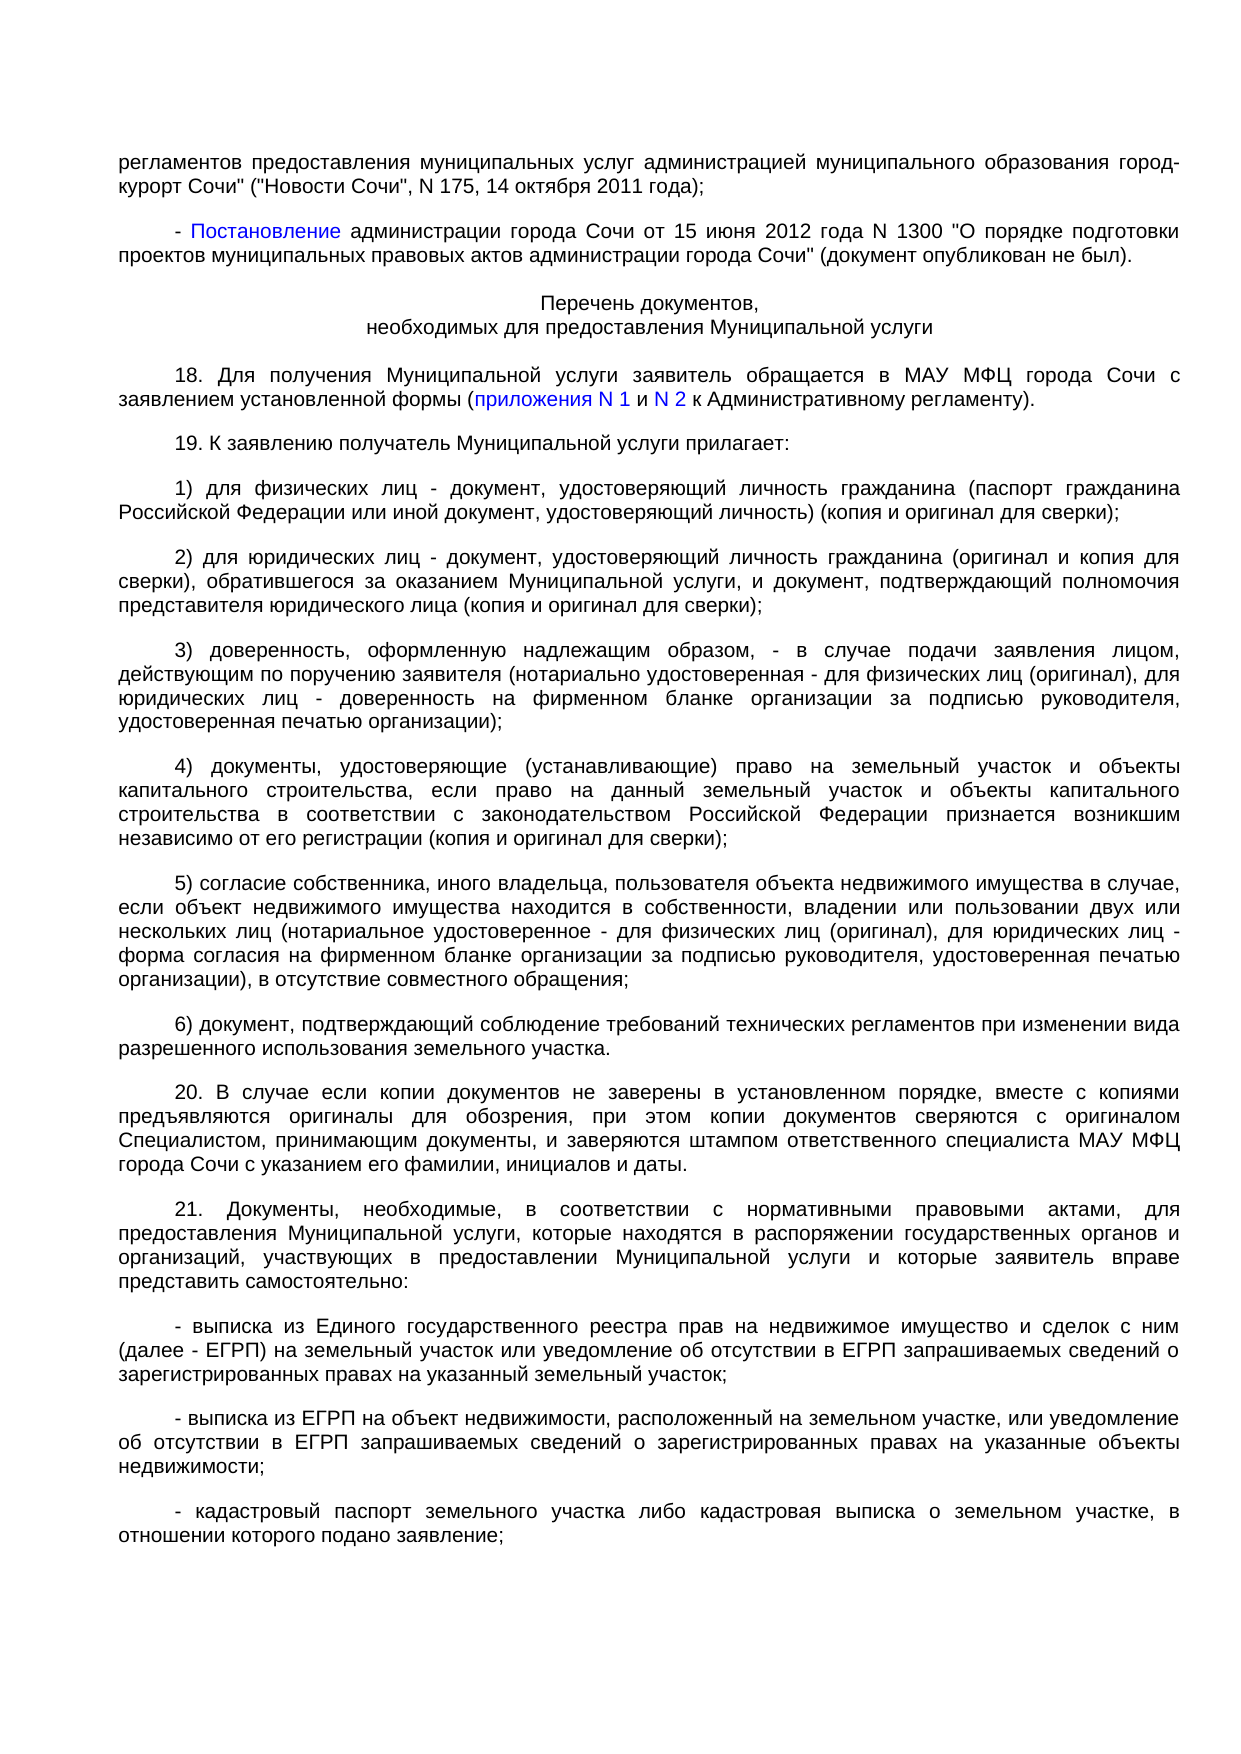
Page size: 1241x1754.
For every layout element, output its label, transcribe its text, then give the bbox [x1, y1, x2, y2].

text Перечень документов, [118, 291, 1181, 314]
text 2) для юридических лиц - документ, удостоверяющий личность гражданина (оригинал и копия для сверки), обратившегося за оказанием Муниципальной услуги, и документ, подтверждающий полномочия представителя юридического лица (копия и оригинал для сверки); [118, 545, 1181, 617]
text необходимых для предоставления Муниципальной услуги [118, 314, 1181, 338]
text 21. Документы, необходимые, в соответствии с нормативными правовыми актами, для предоставления Муниципальной услуги, которые находятся в распоряжении государственных органов и организаций, участвующих в предоставлении Муниципальной услуги и которые заявитель вправе представить самостоятельно: [118, 1197, 1181, 1293]
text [118, 150, 1181, 198]
text 18. Для получения Муниципальной услуги заявитель обращается в МАУ МФЦ города Сочи с заявлением установленной формы (приложения N 1 и N 2 к Административному регламенту). [118, 362, 1181, 410]
text 3) доверенность, оформленную надлежащим образом, - в случае подачи заявления лицом, действующим по поручению заявителя (нотариально удостоверенная - для физических лиц (оригинал), для юридических лиц - доверенность на фирменном бланке организации за подписью руководителя, удостоверенная печатью организации); [118, 637, 1181, 733]
text 5) согласие собственника, иного владельца, пользователя объекта недвижимого имущества в случае, если объект недвижимого имущества находится в собственности, владении или пользовании двух или нескольких лиц (нотариальное удостоверенное - для физических лиц (оригинал), для юридических лиц - форма согласия на фирменном бланке организации за подписью руководителя, удостоверенная печатью организации), в отсутствие совместного обращения; [118, 871, 1181, 991]
text - выписка из ЕГРП на объект недвижимости, расположенный на земельном участке, или уведомление об отсутствии в ЕГРП запрашиваемых сведений о зарегистрированных правах на указанные объекты недвижимости; [118, 1406, 1181, 1478]
text 1) для физических лиц - документ, удостоверяющий личность гражданина (паспорт гражданина Российской Федерации или иной документ, удостоверяющий личность) (копия и оригинал для сверки); [118, 476, 1181, 524]
text 20. В случае если копии документов не заверены в установленном порядке, вместе с копиями предъявляются оригиналы для обозрения, при этом копии документов сверяются с оригиналом Специалистом, принимающим документы, и заверяются штампом ответственного специалиста МАУ МФЦ города Сочи с указанием его фамилии, инициалов и даты. [118, 1080, 1181, 1176]
text 19. К заявлению получатель Муниципальной услуги прилагает: [118, 431, 1181, 455]
text - кадастровый паспорт земельного участка либо кадастровая выписка о земельном участке, в отношении которого подано заявление; [118, 1499, 1181, 1547]
text - Постановление администрации города Сочи от 15 июня 2012 года N 1300 "О порядке подготовки проектов муниципальных правовых актов администрации города Сочи" (документ опубликован не был). [118, 219, 1181, 267]
text 6) документ, подтверждающий соблюдение требований технических регламентов при изменении вида разрешенного использования земельного участка. [118, 1011, 1181, 1059]
text 4) документы, удостоверяющие (устанавливающие) право на земельный участок и объекты капитального строительства, если право на данный земельный участок и объекты капитального строительства в соответствии с законодательством Российской Федерации признается возникшим независимо от его регистрации (копия и оригинал для сверки); [118, 754, 1181, 850]
text - выписка из Единого государственного реестра прав на недвижимое имущество и сделок с ним (далее - ЕГРП) на земельный участок или уведомление об отсутствии в ЕГРП запрашиваемых сведений о зарегистрированных правах на указанный земельный участок; [118, 1313, 1181, 1385]
